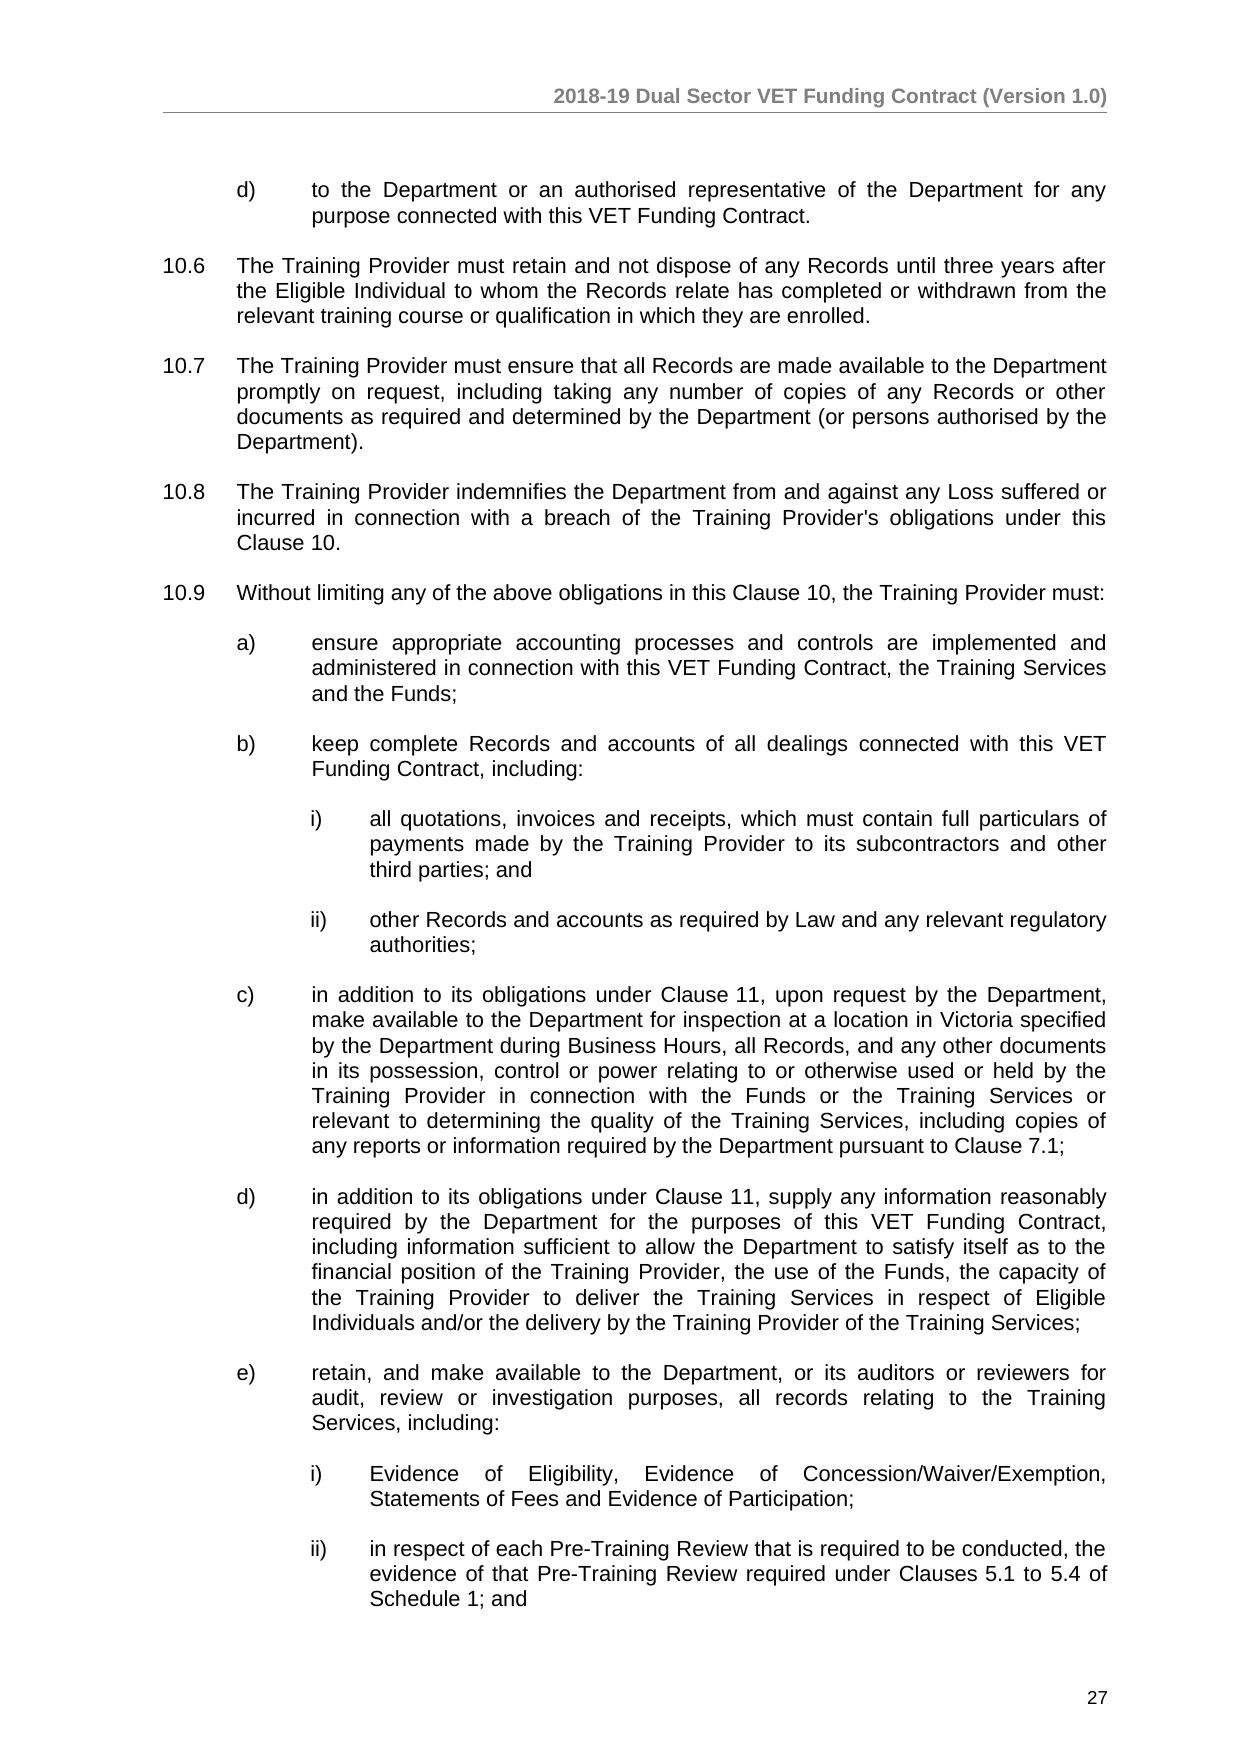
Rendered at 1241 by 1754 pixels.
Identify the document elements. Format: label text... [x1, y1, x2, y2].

list in respect of each Pre-Training Review that is required to be conducted, the evidence of that Pre-Training Review required under Clauses 5.1 to 5.4 of Schedule 1; and [310, 1536, 1107, 1611]
subtitle in addition to its obligations under Clause 11, upon request by the Department, make available to the Department for inspection at a location in Victoria specified by the Department during Business Hours, all Records, and any other documents in its possession, control or power relating to or otherwise used or held by the Training Provider in connection with the Funds or the Training Services or relevant to determining the quality of the Training Services, including copies of any reports or information required by the Department pursuant to Clause 7.1; [236, 982, 1107, 1158]
subtitle all quotations, invoices and receipts, which must contain full particulars of payments made by the Training Provider to its subcontractors and other third parties; and [310, 806, 1107, 882]
subtitle to the Department or an authorised representative of the Department for any purpose connected with this VET Funding Contract. [236, 177, 1107, 228]
subtitle ensure appropriate accounting processes and controls are implemented and administered in connection with this VET Funding Contract, the Training Services and the Funds; [236, 630, 1107, 706]
subtitle The Training Provider must retain and not dispose of any Records until three years after the Eligible Individual to whom the Records relate has completed or withdrawn from the relevant training course or qualification in which they are enrolled. [162, 253, 1107, 328]
subtitle keep complete Records and accounts of all dealings connected with this VET Funding Contract, including: [236, 731, 1107, 781]
subtitle The Training Provider indemnifies the Department from and against any Loss suffered or incurred in connection with a breach of the Training Provider's obligations under this Clause 10. [162, 479, 1107, 555]
subtitle retain, and make available to the Department, or its auditors or reviewers for audit, review or investigation purposes, all records relating to the Training Services, including: [236, 1360, 1107, 1435]
subtitle Evidence of Eligibility, Evidence of Concession/Waiver/Exemption, Statements of Fees and Evidence of Participation; [310, 1460, 1107, 1511]
subtitle in addition to its obligations under Clause 11, supply any information reasonably required by the Department for the purposes of this VET Funding Contract, including information sufficient to allow the Department to satisfy itself as to the financial position of the Training Provider, the use of the Funds, the capacity of the Training Provider to deliver the Training Services in respect of Eligible Individuals and/or the delivery by the Training Provider of the Training Services; [236, 1183, 1107, 1335]
subtitle Without limiting any of the above obligations in this Clause 10, the Training Provider must: [162, 580, 1107, 605]
subtitle other Records and accounts as required by Law and any relevant regulatory authorities; [310, 907, 1107, 957]
subtitle The Training Provider must ensure that all Records are made available to the Department promptly on request, including taking any number of copies of any Records or other documents as required and determined by the Department (or persons authorised by the Department). [162, 353, 1107, 454]
